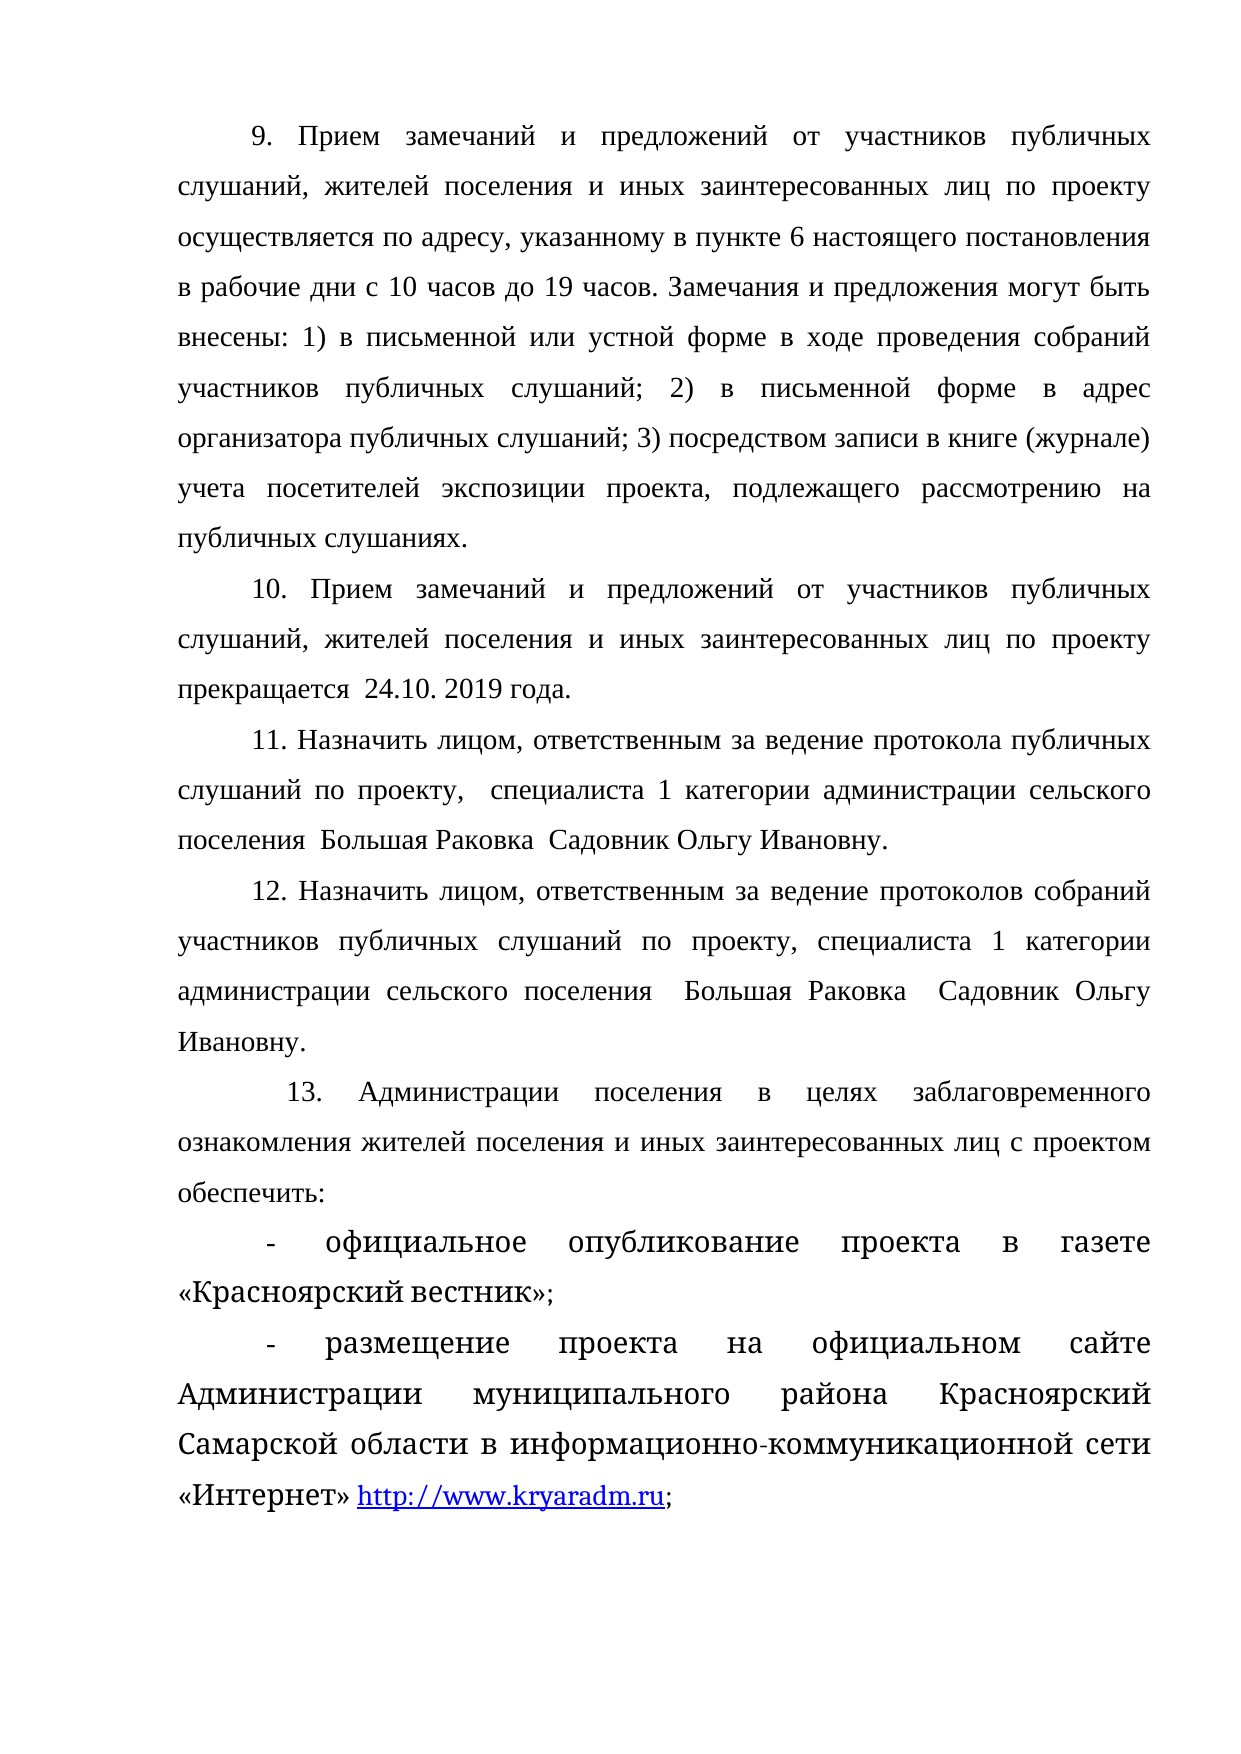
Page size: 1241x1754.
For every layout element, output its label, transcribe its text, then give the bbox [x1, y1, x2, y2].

list официальное опубликование проекта в газете «Красноярский вестник»; [177, 1225, 1152, 1310]
text 9. Прием замечаний и предложений от участников публичных слушаний, жителей поселения и иных заинтересованных лиц по проекту осуществляется по адресу, указанному в пункте 6 настоящего постановления в рабочие дни с 10 часов до 19 часов. Замечания и предложения могут быть внесены: 1) в письменной или устной форме в ходе проведения собраний участников публичных слушаний; 2) в письменной форме в адрес организатора публичных слушаний; 3) посредством записи в книге (журнале) учета посетителей экспозиции проекта, подлежащего рассмотрению на публичных слушаниях. [177, 118, 1152, 554]
text 11. Назначить лицом, ответственным за ведение протокола публичных слушаний по проекту, специалиста 1 категории администрации сельского поселения Большая Раковка Садовник Ольгу Ивановну. [177, 722, 1152, 856]
text 10. Прием замечаний и предложений от участников публичных слушаний, жителей поселения и иных заинтересованных лиц по проекту прекращается 24.10. 2019 года. [177, 571, 1152, 705]
list размещение проекта на официальном сайте Администрации муниципального района Красноярский Самарской области в информационно-коммуникационной сети «Интернет» http://www.kryaradm.ru; [177, 1327, 1152, 1512]
text 13. Администрации поселения в целях заблаговременного ознакомления жителей поселения и иных заинтересованных лиц с проектом обеспечить: [177, 1074, 1152, 1208]
text 12. Назначить лицом, ответственным за ведение протоколов собраний участников публичных слушаний по проекту, специалиста 1 категории администрации сельского поселения Большая Раковка Садовник Ольгу Ивановну. [177, 873, 1152, 1057]
